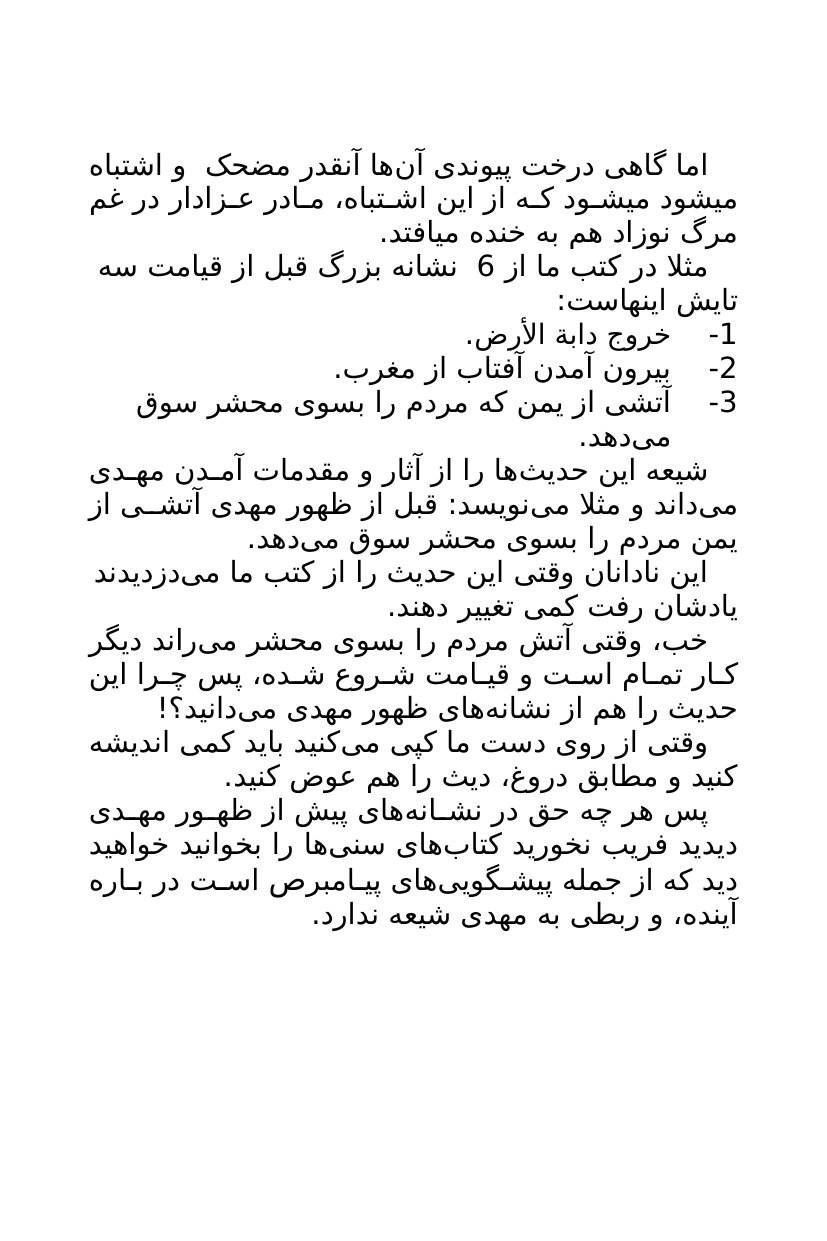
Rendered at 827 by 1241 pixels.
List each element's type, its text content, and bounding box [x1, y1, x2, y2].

text پس هر چه حق در نشانه‌های پیش از ظهور مهدی دیدید فریب نخورید کتاب‌های سنی‌ها را بخوانید خواهید دید که از جمله پیشگویی‌های پیامبرص است در باره آینده، و ربطی به مهدی شیعه ندارد. [89, 793, 738, 931]
text خب، وقتی آتش مردم را بسوی محشر می‌راند دیگر کار تمام است و قیامت شروع شده، پس چرا این حدیث را هم از نشانه‌های ظهور مهدی می‌دانید؟! [89, 623, 738, 725]
text وقتی از روی دست ما کپی می‌کنید باید کمی اندیشه کنید و مطابق دروغ، دیث را هم عوض کنید. [89, 725, 738, 793]
list آتشی از یمن که مردم را بسوی محشر سوق می‌دهد. [89, 386, 708, 453]
text مثلا در کتب ما از 6 نشانه بزرگ قبل از قیامت سه تایش اینهاست: [89, 250, 738, 318]
list بیرون آمدن آفتاب از مغرب. [89, 352, 708, 386]
text شیعه این حدیث‌ها را از آثار و مقدمات آمدن مهدی می‌داند و مثلا می‌نویسد: قبل از ظهور مهدی آتشی از یمن مردم را بسوی محشر سوق می‌دهد. [89, 453, 738, 555]
text اما گاهی درخت پیوندی آن‌ها آنقدر مضحک و اشتباه میشود میشود که از این اشتباه، مادر عزادار در غم مرگ نوزاد هم به خنده میافتد. [89, 148, 738, 250]
text این نادانان وقتی این حدیث را از کتب ما می‌دزدیدند یادشان رفت کمی تغییر دهند. [89, 555, 738, 623]
list خروج دابة الأرض. [89, 318, 708, 352]
